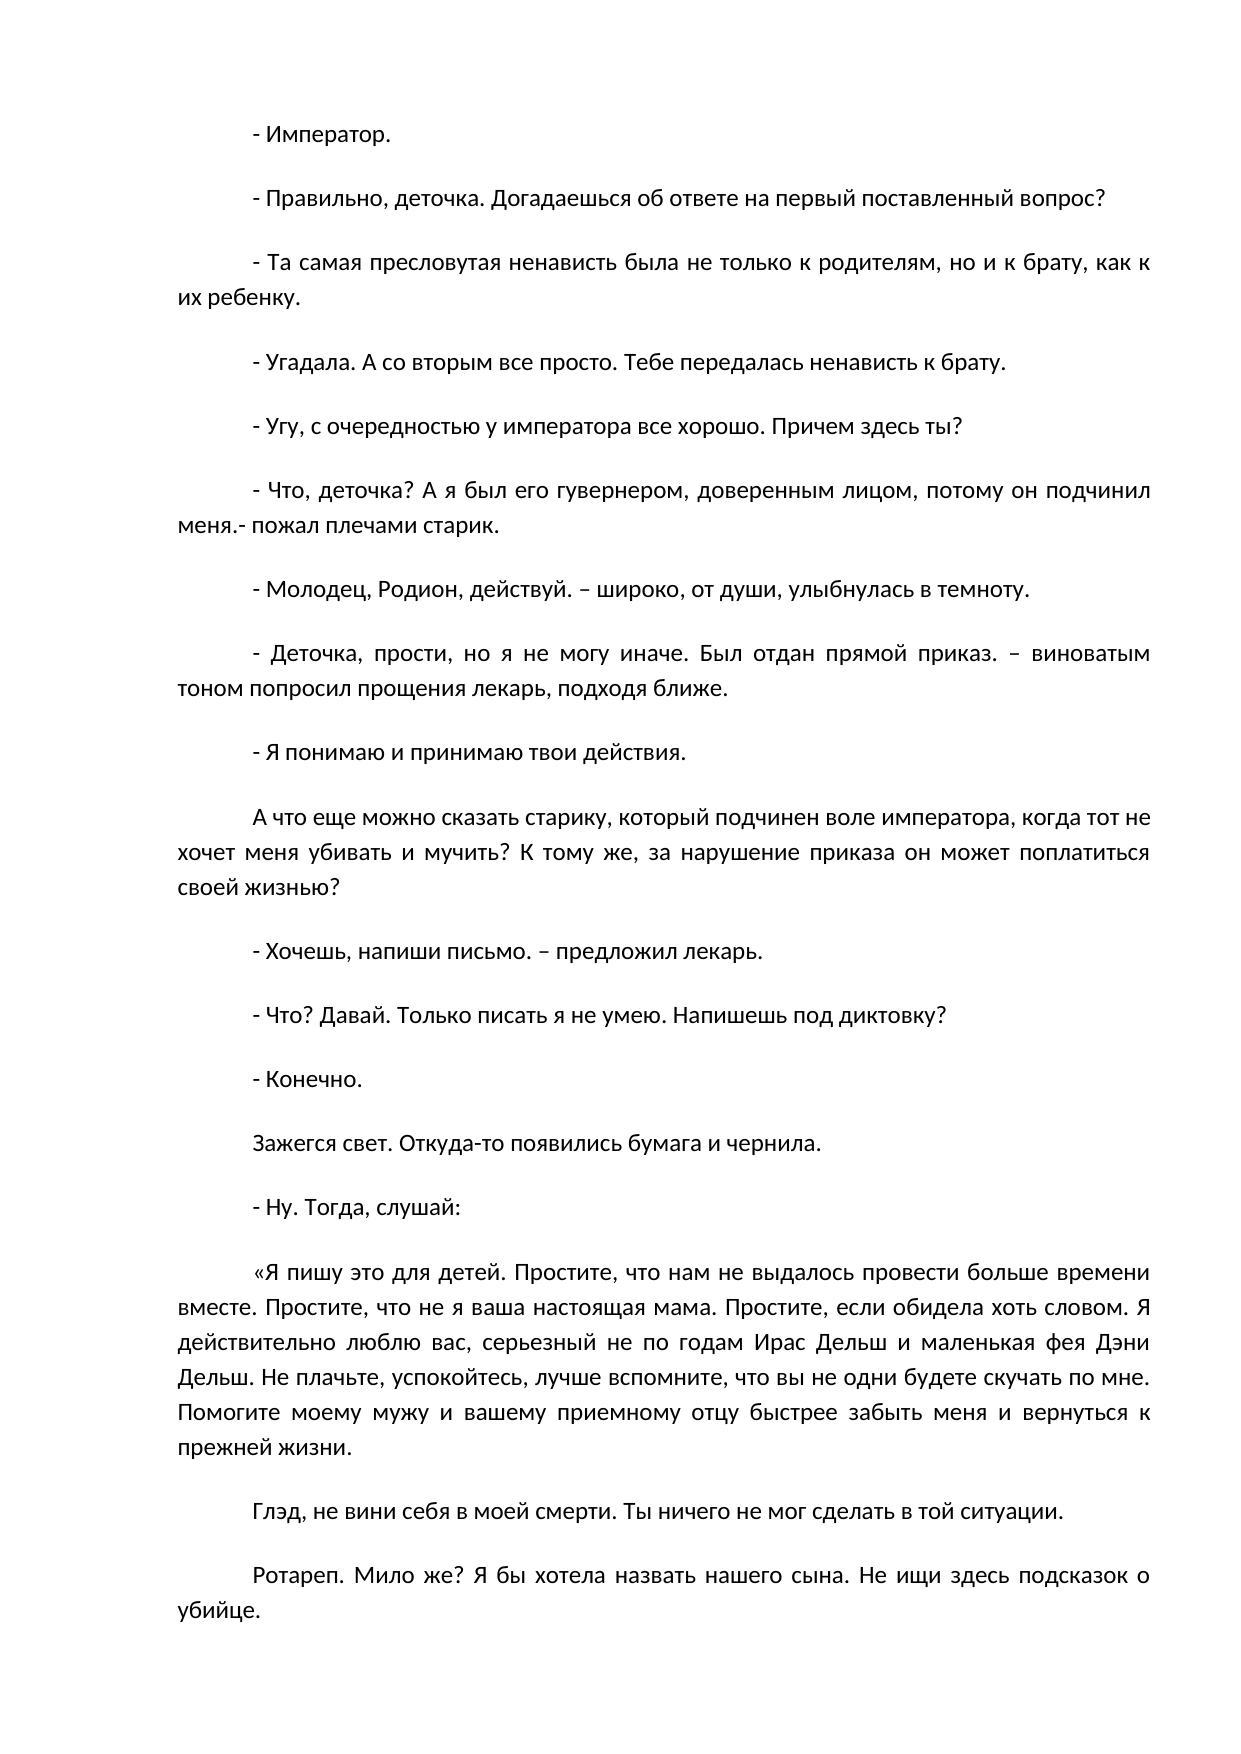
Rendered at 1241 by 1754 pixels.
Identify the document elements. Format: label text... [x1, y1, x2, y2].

text - Ну. Тогда, слушай: [177, 1191, 1152, 1222]
text Глэд, не вини себя в моей смерти. Ты ничего не мог сделать в той ситуации. [177, 1495, 1152, 1525]
text - Та самая пресловутая ненависть была не только к родителям, но и к брату, как к их ребенку. [177, 246, 1152, 312]
text А что еще можно сказать старику, который подчинен воле императора, когда тот не хочет меня убивать и мучить? К тому же, за нарушение приказа он может поплатиться своей жизнью? [177, 801, 1152, 901]
text «Я пишу это для детей. Простите, что нам не выдалось провести больше времени вместе. Простите, что не я ваша настоящая мама. Простите, если обидела хоть словом. Я действительно люблю вас, серьезный не по годам Ирас Дельш и маленькая фея Дэни Дельш. Не плачьте, успокойтесь, лучше вспомните, что вы не одни будете скучать по мне. Помогите моему мужу и вашему приемному отцу быстрее забыть меня и вернуться к прежней жизни. [177, 1256, 1152, 1461]
text - Что, деточка? А я был его гувернером, доверенным лицом, потому он подчинил меня.- пожал плечами старик. [177, 474, 1152, 539]
text - Правильно, деточка. Догадаешься об ответе на первый поставленный вопрос? [177, 182, 1152, 213]
text - Угу, с очередностью у императора все хорошо. Причем здесь ты? [177, 410, 1152, 440]
text - Я понимаю и принимаю твои действия. [177, 736, 1152, 767]
text Зажегся свет. Откуда-то появились бумага и чернила. [177, 1127, 1152, 1158]
text - Император. [177, 118, 1152, 149]
text - Хочешь, напиши письмо. – предложил лекарь. [177, 935, 1152, 965]
text - Конечно. [177, 1063, 1152, 1094]
text - Деточка, прости, но я не могу иначе. Был отдан прямой приказ. – виноватым тоном попросил прощения лекарь, подходя ближе. [177, 637, 1152, 703]
text Ротареп. Мило же? Я бы хотела назвать нашего сына. Не ищи здесь подсказок о убийце. [177, 1559, 1152, 1624]
text - Угадала. А со вторым все просто. Тебе передалась ненависть к брату. [177, 346, 1152, 376]
text - Что? Давай. Только писать я не умею. Напишешь под диктовку? [177, 999, 1152, 1029]
text - Молодец, Родион, действуй. – широко, от души, улыбнулась в темноту. [177, 573, 1152, 604]
